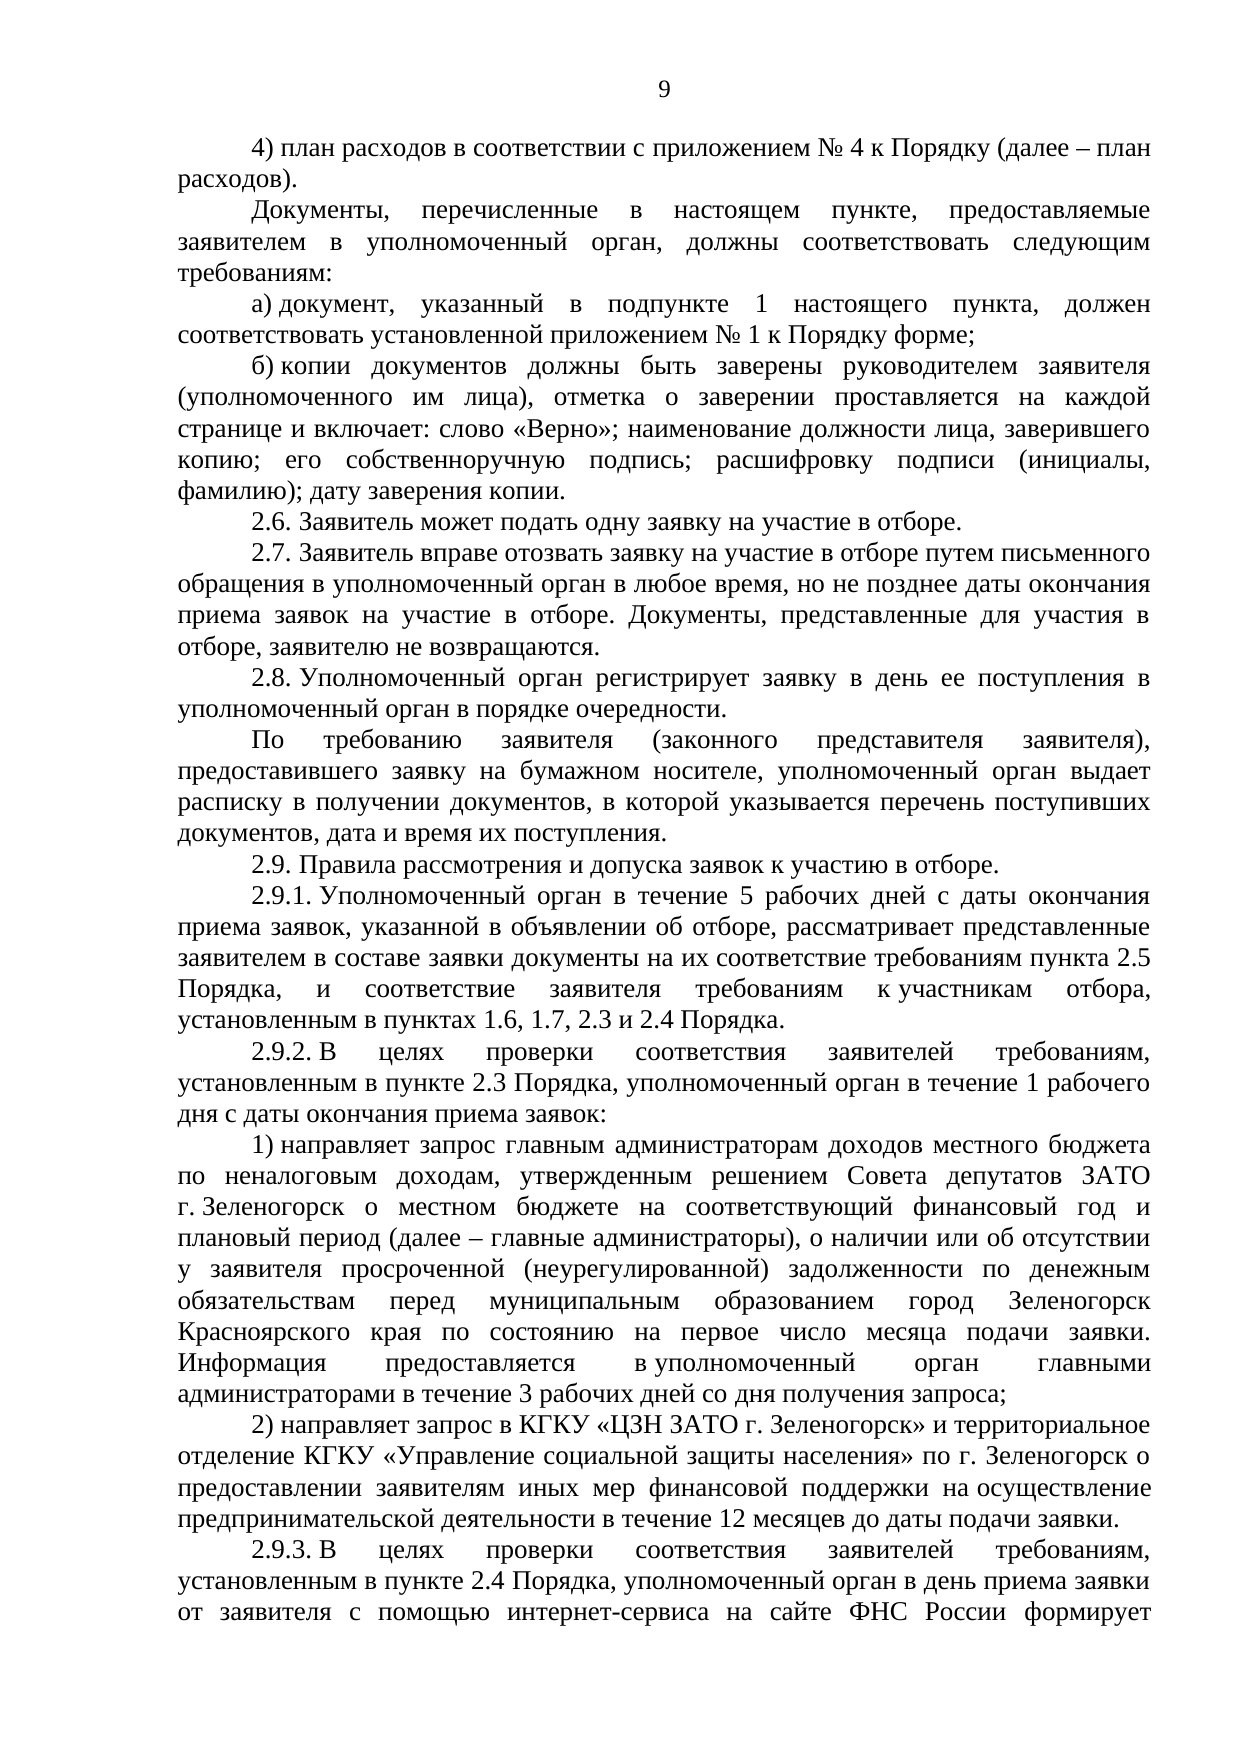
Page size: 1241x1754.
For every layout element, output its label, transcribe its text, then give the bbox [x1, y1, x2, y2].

title 2) направляет запрос в КГКУ «ЦЗН ЗАТО г. Зеленогорск» и территориальное отделение КГКУ «Управление социальной защиты населения» по г. Зеленогорск о предоставлении заявителям иных мер финансовой поддержки на осуществление предпринимательской деятельности в течение 12 месяцев до даты подачи заявки. [177, 1408, 1152, 1533]
text 2.9.1. Уполномоченный орган в течение 5 рабочих дней с даты окончания приема заявок, указанной в объявлении об отборе, рассматривает представленные заявителем в составе заявки документы на их соответствие требованиям пункта 2.5 Порядка, и соответствие заявителя требованиям к участникам отбора, установленным в пунктах 1.6, 1.7, 2.3 и 2.4 Порядка. [177, 879, 1152, 1034]
text 2.9. Правила рассмотрения и допуска заявок к участию в отборе. [177, 848, 1152, 879]
text 4) план расходов в соответствии с приложением № 4 к Порядку (далее – план расходов). [177, 131, 1152, 194]
text 2.6. Заявитель может подать одну заявку на участие в отборе. [177, 505, 1152, 536]
text По требованию заявителя (законного представителя заявителя), предоставившего заявку на бумажном носителе, уполномоченный орган выдает расписку в получении документов, в которой указывается перечень поступивших документов, дата и время их поступления. [177, 723, 1152, 848]
text Документы, перечисленные в настоящем пункте, предоставляемые заявителем в уполномоченный орган, должны соответствовать следующим требованиям: [177, 194, 1152, 287]
text б) копии документов должны быть заверены руководителем заявителя (уполномоченного им лица), отметка о заверении проставляется на каждой странице и включает: слово «Верно»; наименование должности лица, заверившего копию; его собственноручную подпись; расшифровку подписи (инициалы, фамилию); дату заверения копии. [177, 349, 1152, 505]
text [177, 1533, 1152, 1626]
text 2.7. Заявитель вправе отозвать заявку на участие в отборе путем письменного обращения в уполномоченный орган в любое время, но не позднее даты окончания приема заявок на участие в отборе. Документы, представленные для участия в отборе, заявителю не возвращаются. [177, 536, 1152, 661]
title 1) направляет запрос главным администраторам доходов местного бюджета по неналоговым доходам, утвержденным решением Совета депутатов ЗАТО г. Зеленогорск о местном бюджете на соответствующий финансовый год и плановый период (далее – главные администраторы), о наличии или об отсутствии у заявителя просроченной (неурегулированной) задолженности по денежным обязательствам перед муниципальным образованием город Зеленогорск Красноярского края по состоянию на первое число месяца подачи заявки. Информация предоставляется в уполномоченный орган главными администраторами в течение 3 рабочих дней со дня получения запроса; [177, 1128, 1152, 1408]
text 2.8. Уполномоченный орган регистрирует заявку в день ее поступления в уполномоченный орган в порядке очередности. [177, 661, 1152, 723]
text а) документ, указанный в подпункте 1 настоящего пункта, должен соответствовать установленной приложением № 1 к Порядку форме; [177, 287, 1152, 349]
text 2.9.2. В целях проверки соответствия заявителей требованиям, установленным в пункте 2.3 Порядка, уполномоченный орган в течение 1 рабочего дня с даты окончания приема заявок: [177, 1034, 1152, 1128]
